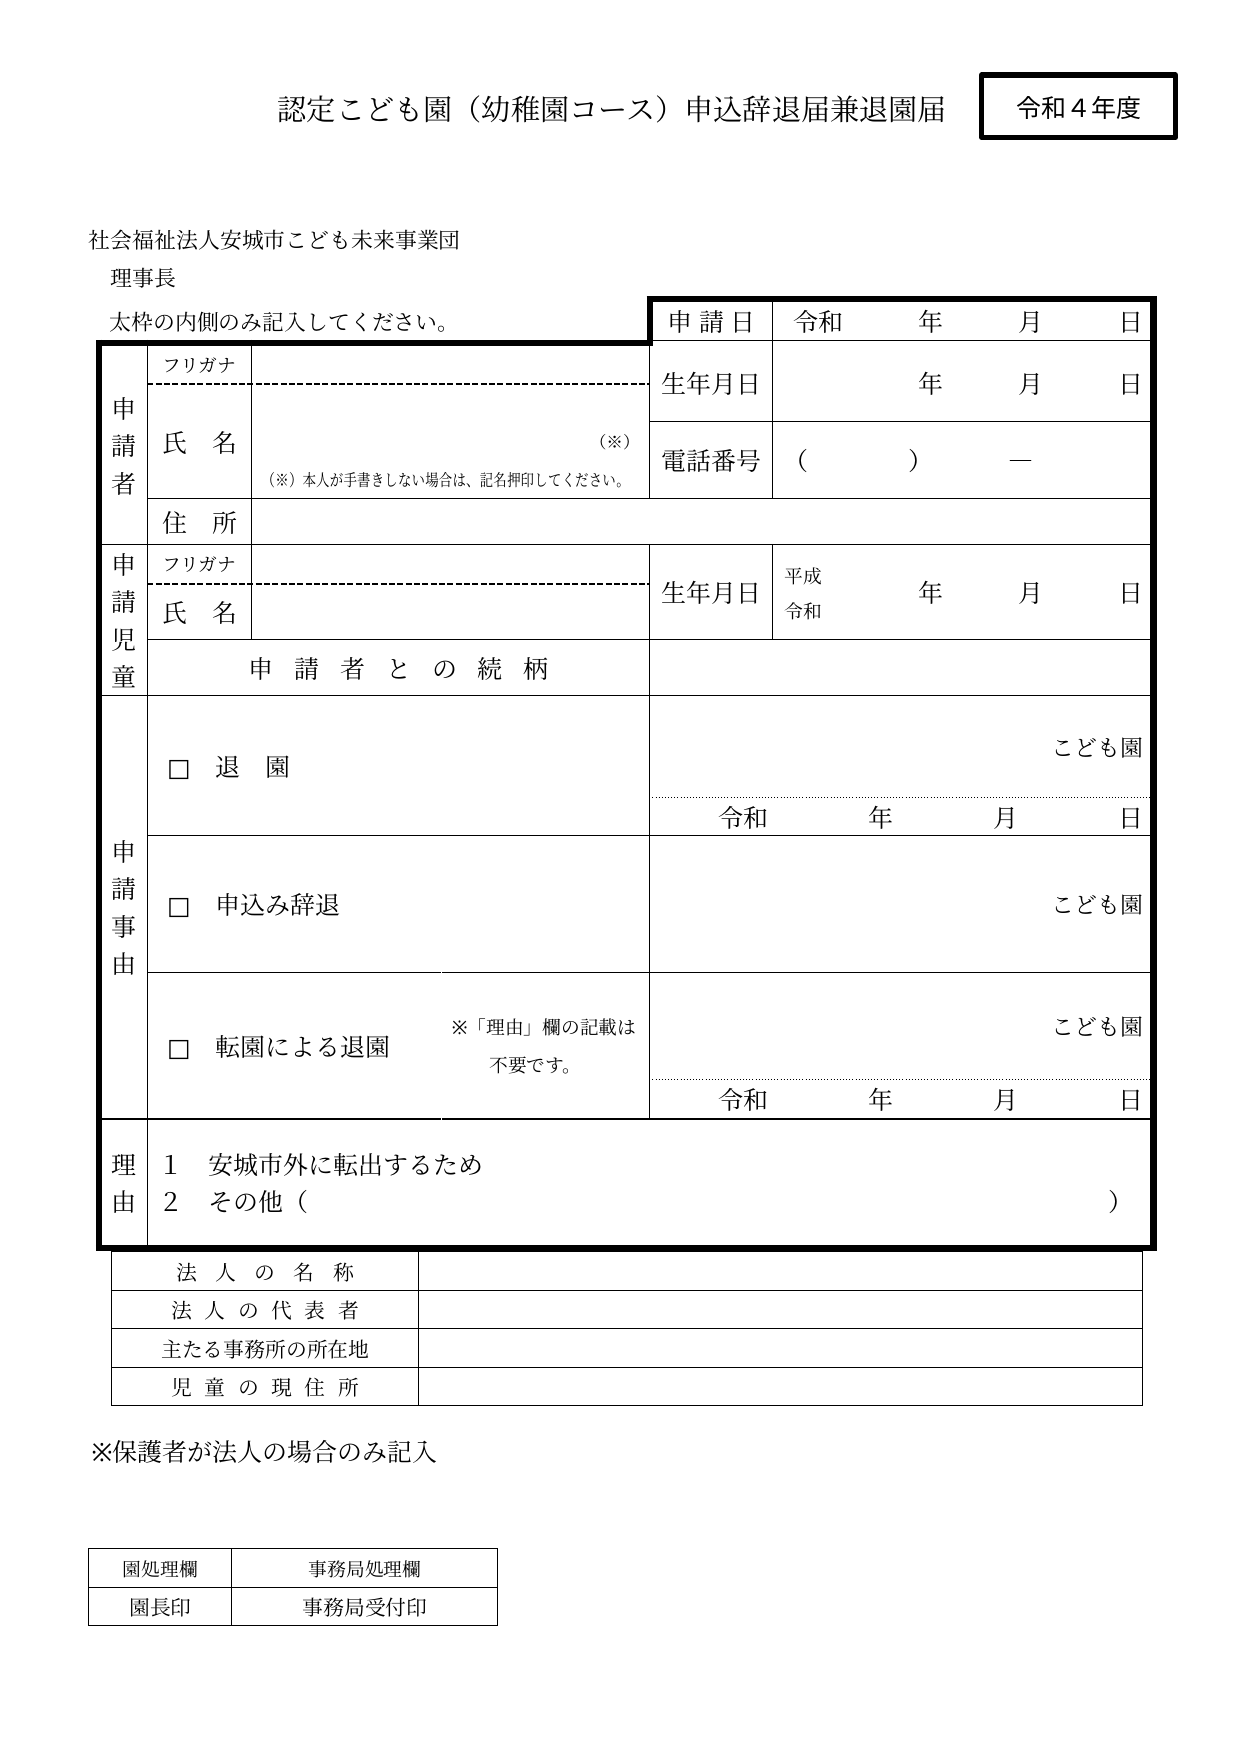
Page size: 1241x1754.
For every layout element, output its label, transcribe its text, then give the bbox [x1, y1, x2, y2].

text 認定こども園（幼稚園コース）申込辞退届兼退園届 [59, 71, 1165, 146]
table_cell 令和 年 月 日 [650, 797, 1150, 835]
text 理事長 [89, 258, 1165, 296]
table_cell [650, 640, 1150, 695]
table_cell 法人の代表者 [112, 1291, 418, 1328]
table_cell 年 月 日 [773, 341, 1150, 421]
table_cell 氏 名 [148, 583, 251, 639]
table_cell 令和 年 月 日 [650, 1079, 1150, 1118]
table_cell 事務局受付印 [232, 1588, 497, 1625]
table_cell [252, 583, 649, 639]
table_cell こども園 [650, 696, 1150, 797]
table_cell [252, 545, 649, 582]
table_cell [419, 1329, 1142, 1367]
table_cell 生年月日 [650, 341, 772, 421]
table_cell １ 安城市外に転出するため ２ その他（ ） [148, 1120, 1150, 1245]
table_cell 生年月日 [650, 545, 772, 639]
table_header 園処理欄 [89, 1549, 231, 1587]
table_cell 年 月 日 [773, 545, 1150, 639]
table_cell [419, 1291, 1142, 1328]
table_cell [252, 499, 1150, 544]
table_header 太枠の内側のみ記入してください。 [99, 296, 647, 339]
text 社会福祉法人安城市こども未来事業団 [89, 221, 1165, 258]
table_cell フリガナ [148, 545, 251, 582]
table_cell [419, 1368, 1142, 1405]
table_cell （ ） ― [773, 422, 1150, 498]
table_cell 住 所 [148, 499, 251, 544]
table_header [419, 1252, 1142, 1290]
table_cell 氏 名 [148, 383, 251, 498]
table_cell ※「理由」欄の記載は 不要です。 [442, 973, 649, 1118]
table_cell □ 退 園 [148, 696, 649, 835]
table_cell [252, 346, 649, 383]
table_cell 児童の現住所 [112, 1368, 418, 1405]
text ※保護者が法人の場合のみ記入 [66, 1431, 1165, 1469]
table_header 申請日 [653, 302, 772, 339]
table_header 事務局処理欄 [232, 1549, 497, 1587]
table_cell □ 転園による退園 [148, 973, 441, 1118]
table_header 令和 年 月 日 [773, 302, 1150, 339]
table_cell 電話番号 [650, 422, 772, 498]
table_cell フリガナ [148, 346, 251, 383]
table_cell こども園 [650, 973, 1150, 1079]
table_cell 理由 [102, 1120, 147, 1245]
table_cell 申請者との続柄 [148, 640, 649, 695]
table_cell こども園 [650, 836, 1150, 972]
table_cell 申請者 [102, 346, 147, 544]
table_cell 申請事由 [102, 696, 147, 1118]
table_cell 主たる事務所の所在地 [112, 1329, 418, 1367]
table_cell （※） （※）本人が手書きしない場合は、記名押印してください。 [252, 383, 649, 498]
table_cell □ 申込み辞退 [148, 836, 649, 972]
table_cell 申請児童 [102, 545, 147, 695]
table_cell 園長印 [89, 1588, 231, 1625]
table_header 法人の名称 [112, 1252, 418, 1290]
